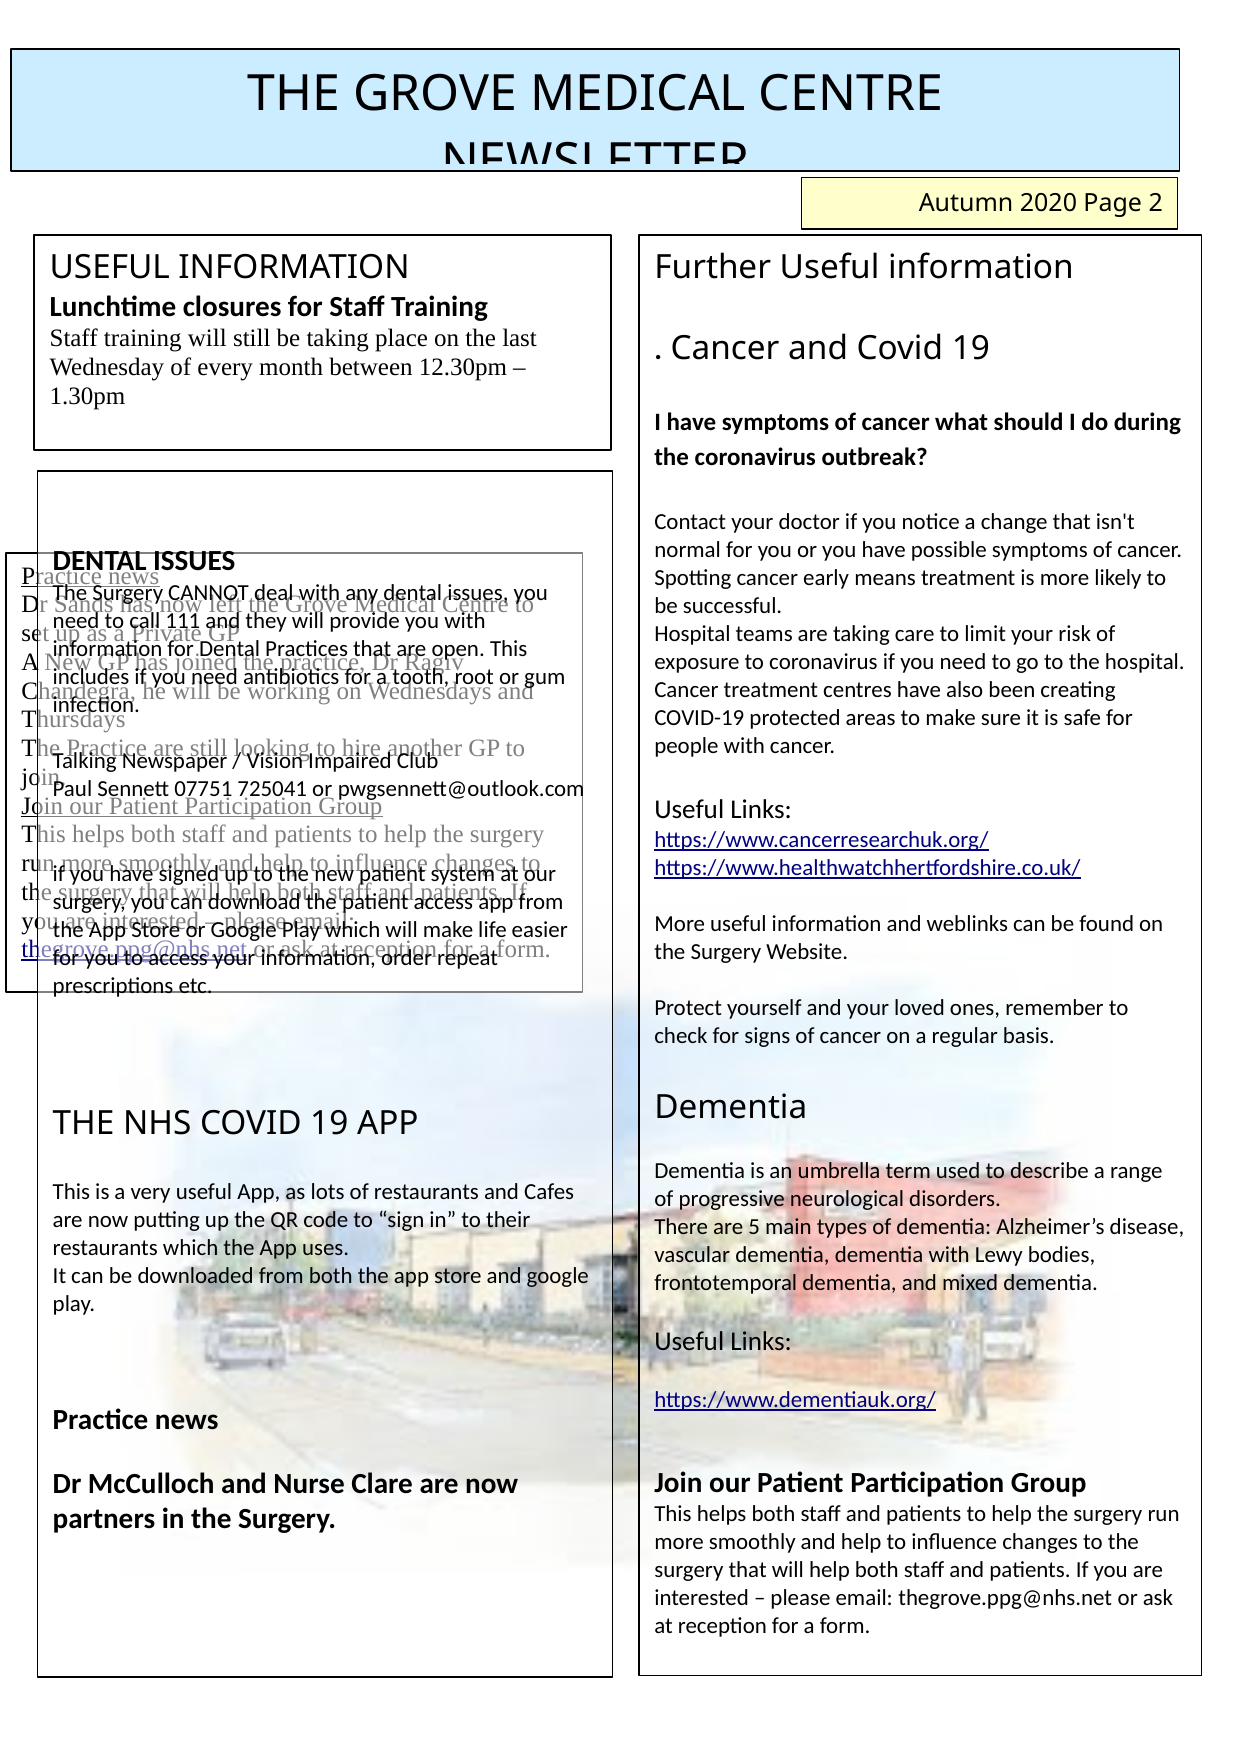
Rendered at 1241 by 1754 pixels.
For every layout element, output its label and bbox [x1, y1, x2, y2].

picture [613, 894, 638, 1576]
